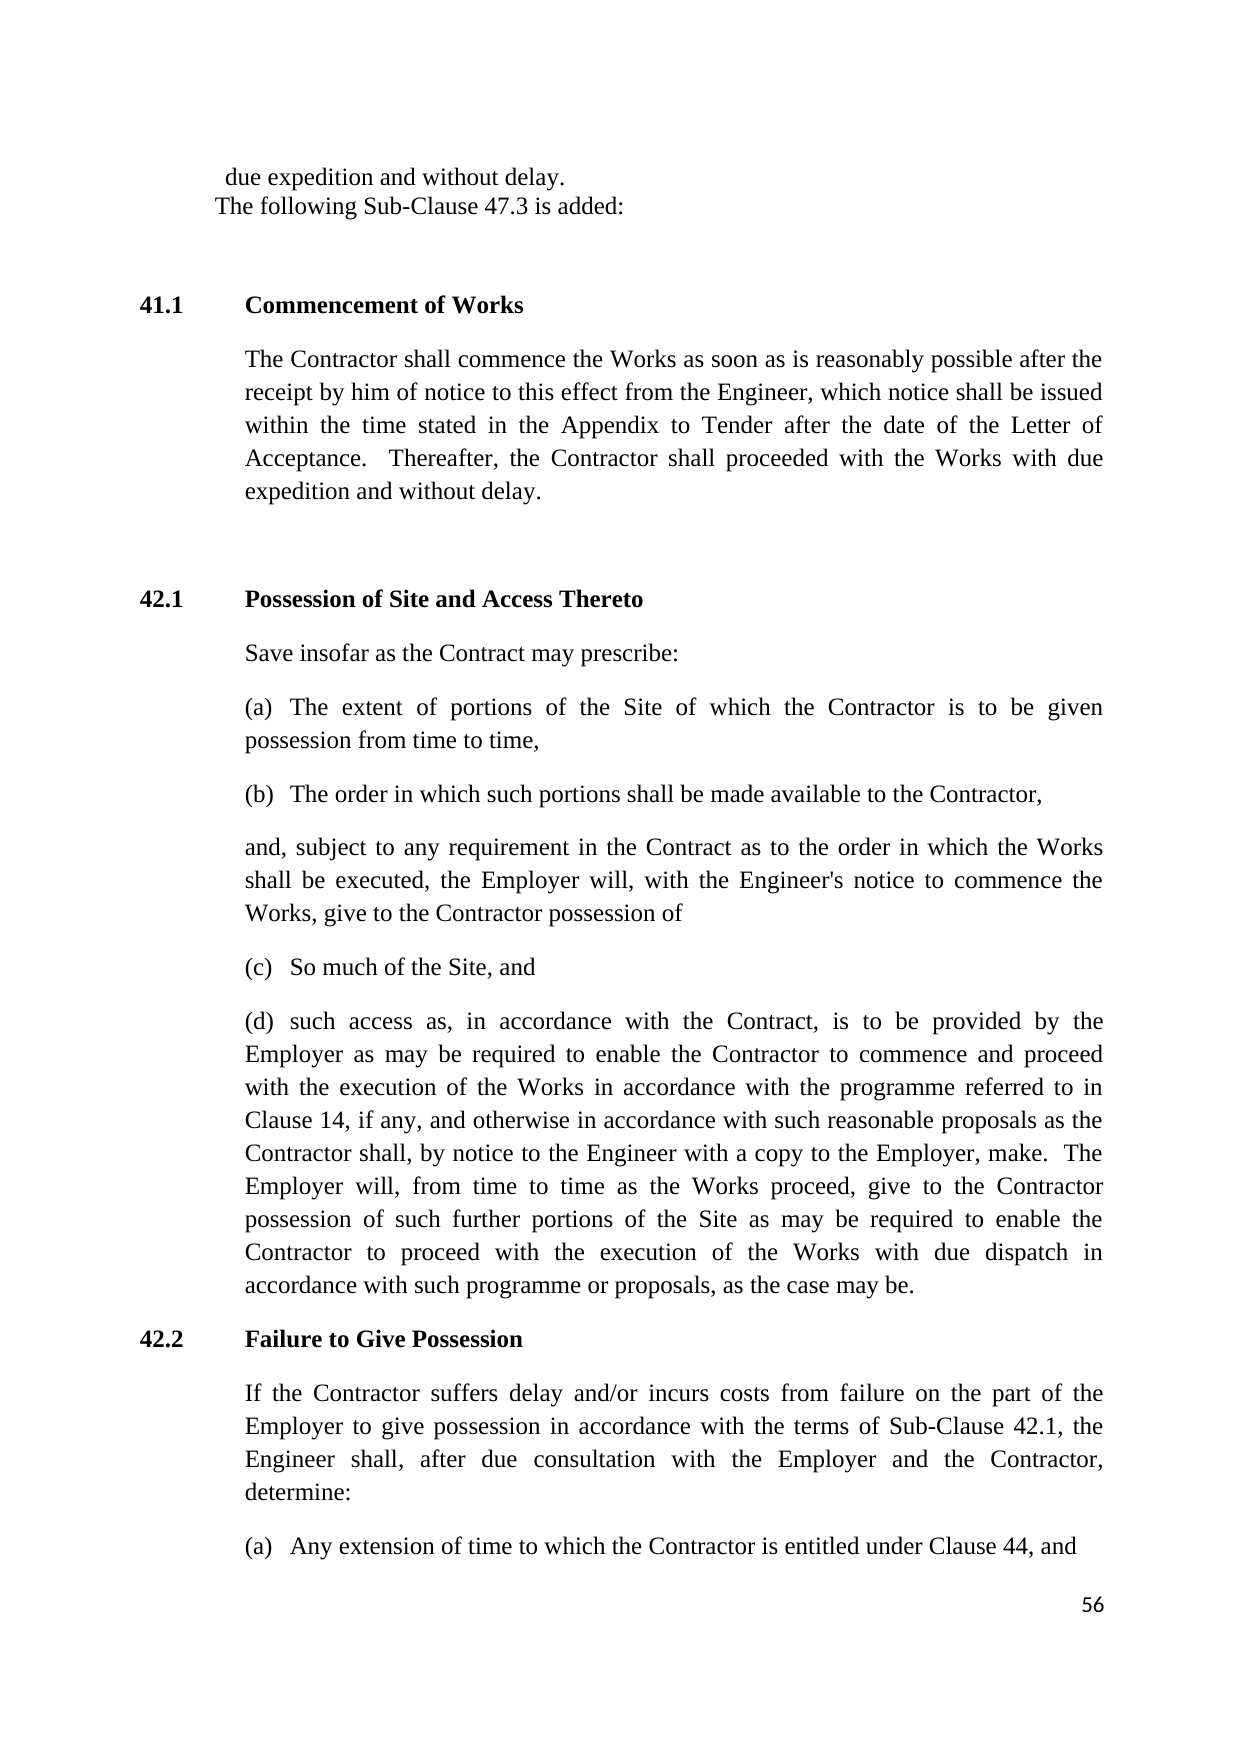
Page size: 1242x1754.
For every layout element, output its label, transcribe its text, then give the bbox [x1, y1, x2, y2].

text 42.1 Possession of Site and Access Thereto [139, 584, 1104, 613]
text 41.1 Commencement of Works [139, 290, 1104, 319]
text Save insofar as the Contract may prescribe: [139, 638, 1104, 667]
text The Contractor shall commence the Works as soon as is reasonably possible after the receipt by him of notice to this effect from the Engineer, which notice shall be issued within the time stated in the Appendix to Tender after the date of the Letter of Acceptance. Thereafter, the Contractor shall proceeded with the Works with due expedition and without delay. [139, 344, 1104, 505]
text (a) Any extension of time to which the Contractor is entitled under Clause 44, and [139, 1531, 1104, 1560]
text (c) So much of the Site, and [139, 952, 1104, 981]
text (b) The order in which such portions shall be made available to the Contractor, [139, 779, 1104, 807]
text (a) The extent of portions of the Site of which the Contractor is to be given possession from time to time, [139, 692, 1104, 753]
text 42.2 Failure to Give Possession [139, 1324, 1104, 1353]
text If the Contractor suffers delay and/or incurs costs from failure on the part of the Employer to give possession in accordance with the terms of Sub-Clause 42.1, the Engineer shall, after due consultation with the Employer and the Contractor, determine: [139, 1378, 1104, 1506]
text and, subject to any requirement in the Contract as to the order in which the Works shall be executed, the Employer will, with the Engineer's notice to commence the Works, give to the Contractor possession of [139, 832, 1104, 927]
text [225, 162, 1096, 191]
text (d) such access as, in accordance with the Contract, is to be provided by the Employer as may be required to enable the Contractor to commence and proceed with the execution of the Works in accordance with the programme referred to in Clause 14, if any, and otherwise in accordance with such reasonable proposals as the Contractor shall, by notice to the Engineer with a copy to the Employer, make. The Employer will, from time to time as the Works proceed, give to the Contractor possession of such further portions of the Site as may be required to enable the Contractor to proceed with the execution of the Works with due dispatch in accordance with such programme or proposals, as the case may be. [139, 1006, 1104, 1299]
text The following Sub-Clause 47.3 is added: [214, 191, 1104, 220]
